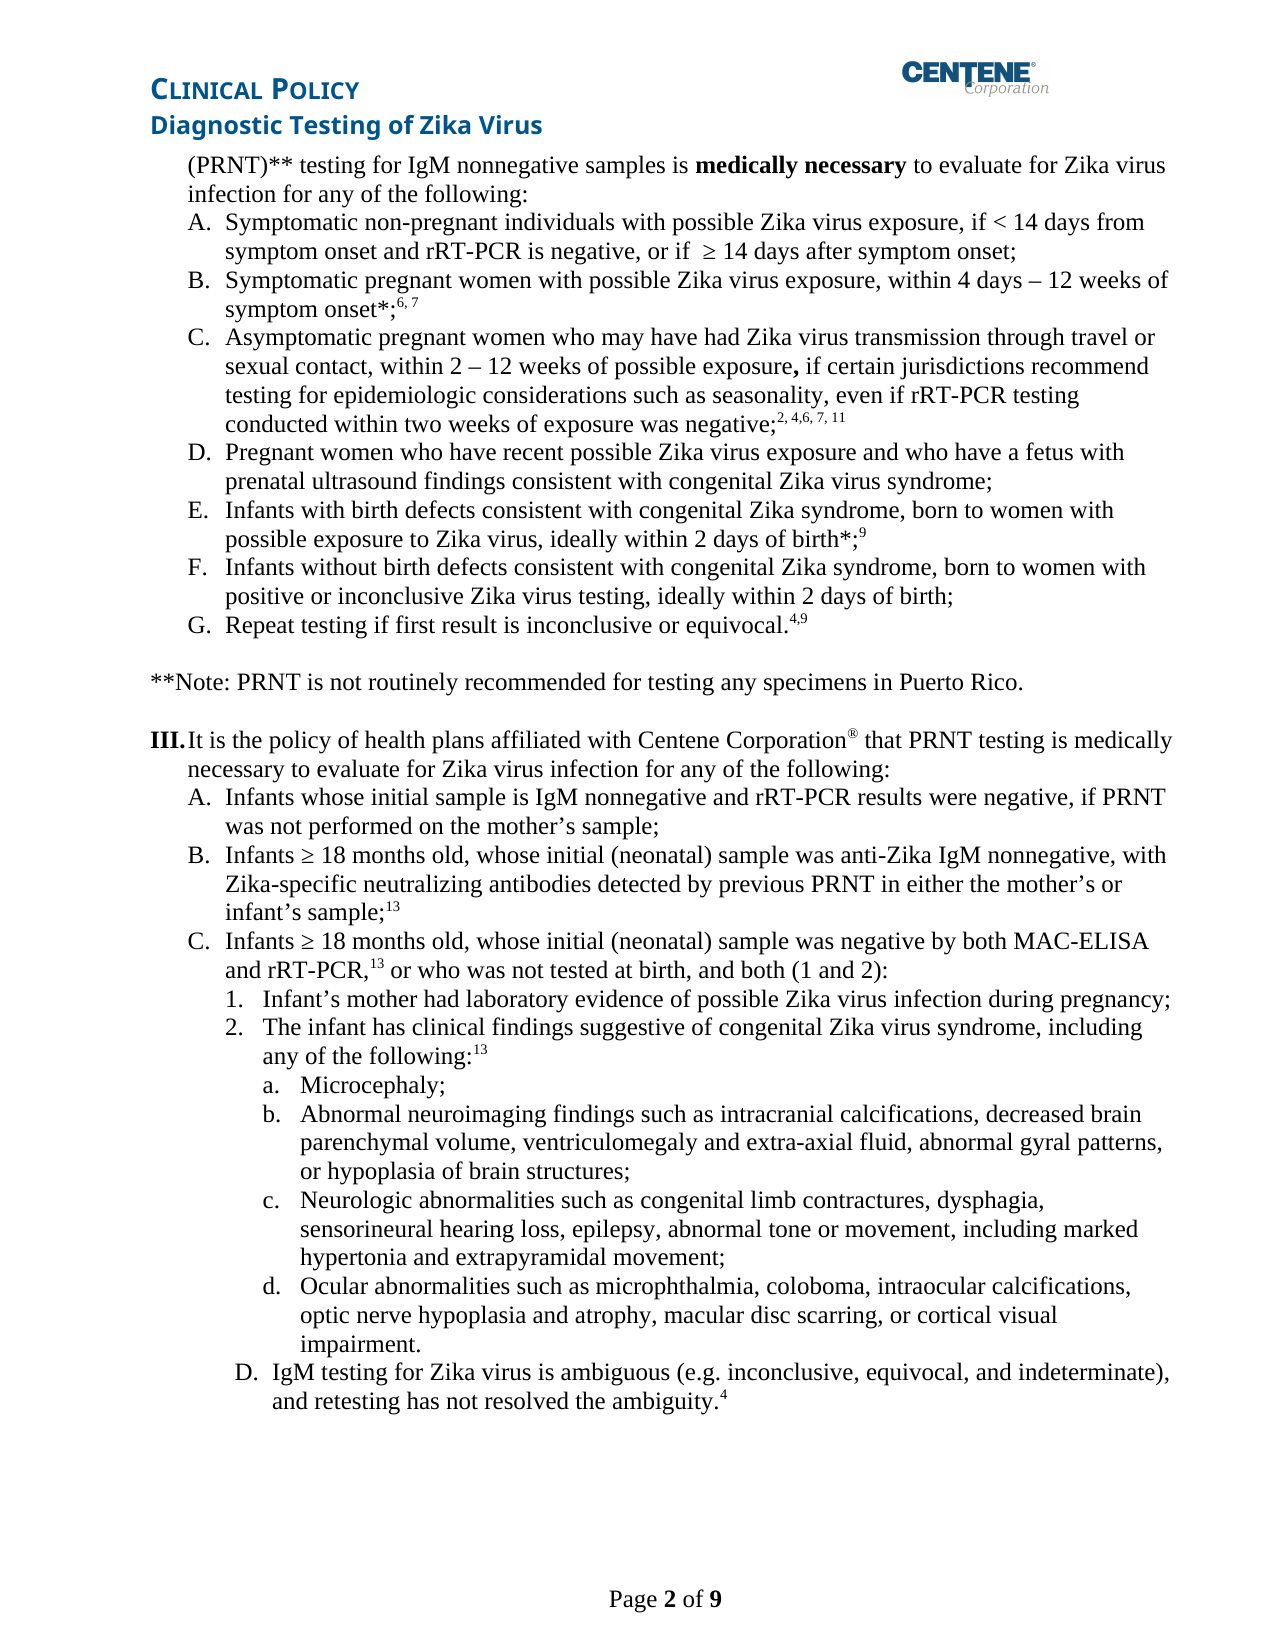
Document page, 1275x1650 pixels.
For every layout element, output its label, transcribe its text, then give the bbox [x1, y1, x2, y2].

list Infants with birth defects consistent with congenital Zika syndrome, born to women with possible exposure to Zika virus, ideally within 2 days of birth*;9 [187, 495, 1181, 552]
list Infants ≥ 18 months old, whose initial (neonatal) sample was anti-Zika IgM nonnegative, with Zika-specific neutralizing antibodies detected by previous PRNT in either the mother’s or infant’s sample;13 [187, 840, 1181, 926]
list Repeat testing if first result is inconclusive or equivocal.4,9 [187, 610, 1181, 639]
list It is the policy of health plans affiliated with Centene Corporation® that PRNT testing is medically necessary to evaluate for Zika virus infection for any of the following: [150, 725, 1181, 782]
list Asymptomatic pregnant women who may have had Zika virus transmission through travel or sexual contact, within 2 – 12 weeks of possible exposure, if certain jurisdictions recommend testing for epidemiologic considerations such as seasonality, even if rRT-PCR testing conducted within two weeks of exposure was negative;2, 4,6, 7, 11 [187, 322, 1181, 437]
list Abnormal neuroimaging findings such as intracranial calcifications, decreased brain parenchymal volume, ventriculomegaly and extra-axial fluid, abnormal gyral patterns, or hypoplasia of brain structures; [262, 1099, 1181, 1185]
list Microcephaly; [262, 1070, 1181, 1099]
text **Note: PRNT is not routinely recommended for testing any specimens in Puerto Rico. [150, 667, 1181, 696]
list Infants without birth defects consistent with congenital Zika syndrome, born to women with positive or inconclusive Zika virus testing, ideally within 2 days of birth; [187, 552, 1181, 610]
list Infants whose initial sample is IgM nonnegative and rRT-PCR results were negative, if PRNT was not performed on the mother’s sample; [187, 782, 1181, 840]
picture [900, 60, 1050, 99]
list Symptomatic non-pregnant individuals with possible Zika virus exposure, if < 14 days from symptom onset and rRT-PCR is negative, or if ≥ 14 days after symptom onset; [187, 207, 1181, 265]
list Infant’s mother had laboratory evidence of possible Zika virus infection during pregnancy; [225, 984, 1181, 1012]
list IgM testing for Zika virus is ambiguous (e.g. inconclusive, equivocal, and indeterminate), and retesting has not resolved the ambiguity.4 [234, 1357, 1181, 1415]
list The infant has clinical findings suggestive of congenital Zika virus syndrome, including any of the following:13 [225, 1012, 1181, 1070]
list Infants ≥ 18 months old, whose initial (neonatal) sample was negative by both MAC-ELISA and rRT-PCR,13 or who was not tested at birth, and both (1 and 2): [187, 926, 1181, 984]
list Symptomatic pregnant women with possible Zika virus exposure, within 4 days – 12 weeks of symptom onset*;6, 7 [187, 265, 1181, 322]
list Neurologic abnormalities such as congenital limb contractures, dysphagia, sensorineural hearing loss, epilepsy, abnormal tone or movement, including marked hypertonia and extrapyramidal movement; [262, 1185, 1181, 1271]
list Ocular abnormalities such as microphthalmia, coloboma, intraocular calcifications, optic nerve hypoplasia and atrophy, macular disc scarring, or cortical visual impairment. [262, 1271, 1181, 1357]
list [150, 150, 1181, 207]
